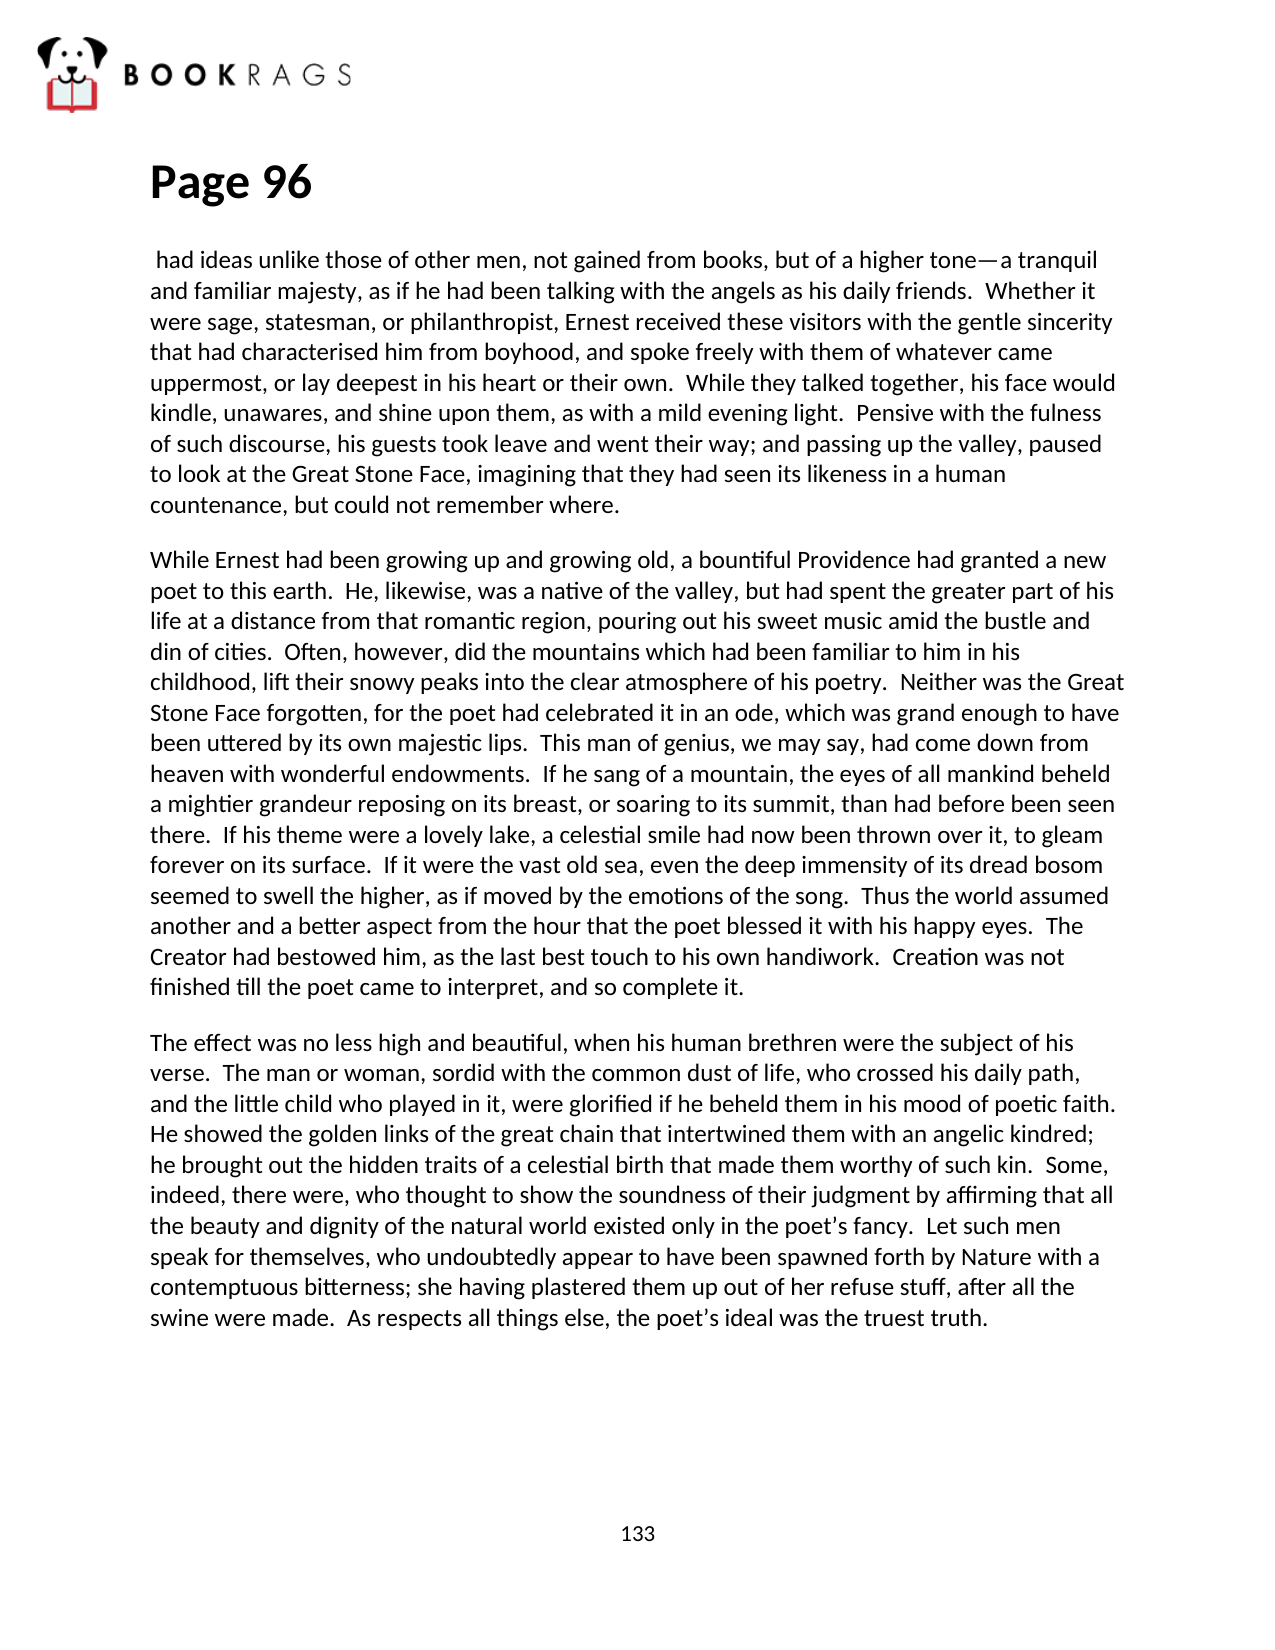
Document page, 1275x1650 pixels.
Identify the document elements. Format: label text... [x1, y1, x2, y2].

text Page 96 [150, 150, 1125, 211]
text While Ernest had been growing up and growing old, a bountiful Providence had granted a new poet to this earth. He, likewise, was a native of the valley, but had spent the greater part of his life at a distance from that romantic region, pouring out his sweet music amid the bustle and din of cities. Often, however, did the mountains which had been familiar to him in his childhood, lift their snowy peaks into the clear atmosphere of his poetry. Neither was the Great Stone Face forgotten, for the poet had celebrated it in an ode, which was grand enough to have been uttered by its own majestic lips. This man of genius, we may say, had come down from heaven with wonderful endowments. If he sang of a mountain, the eyes of all mankind beheld a mightier grandeur reposing on its breast, or soaring to its summit, than had before been seen there. If his theme were a lovely lake, a celestial smile had now been thrown over it, to gleam forever on its surface. If it were the vast old sea, even the deep immensity of its dread bosom seemed to swell the higher, as if moved by the emotions of the song. Thus the world assumed another and a better aspect from the hour that the poet blessed it with his happy eyes. The Creator had bestowed him, as the last best touch to his own handiwork. Creation was not finished till the poet came to interpret, and so complete it. [150, 544, 1125, 1002]
picture [37, 37, 351, 113]
text had ideas unlike those of other men, not gained from books, but of a higher tone—­a tranquil and familiar majesty, as if he had been talking with the angels as his daily friends. Whether it were sage, statesman, or philanthropist, Ernest received these visitors with the gentle sincerity that had characterised him from boyhood, and spoke freely with them of whatever came uppermost, or lay deepest in his heart or their own. While they talked together, his face would kindle, unawares, and shine upon them, as with a mild evening light. Pensive with the fulness of such discourse, his guests took leave and went their way; and passing up the valley, paused to look at the Great Stone Face, imagining that they had seen its likeness in a human countenance, but could not remember where. [150, 244, 1125, 519]
text The effect was no less high and beautiful, when his human brethren were the subject of his verse. The man or woman, sordid with the common dust of life, who crossed his daily path, and the little child who played in it, were glorified if he beheld them in his mood of poetic faith. He showed the golden links of the great chain that intertwined them with an angelic kindred; he brought out the hidden traits of a celestial birth that made them worthy of such kin. Some, indeed, there were, who thought to show the soundness of their judgment by affirming that all the beauty and dignity of the natural world existed only in the poet’s fancy. Let such men speak for themselves, who undoubtedly appear to have been spawned forth by Nature with a contemptuous bitterness; she having plastered them up out of her refuse stuff, after all the swine were made. As respects all things else, the poet’s ideal was the truest truth. [150, 1027, 1125, 1332]
